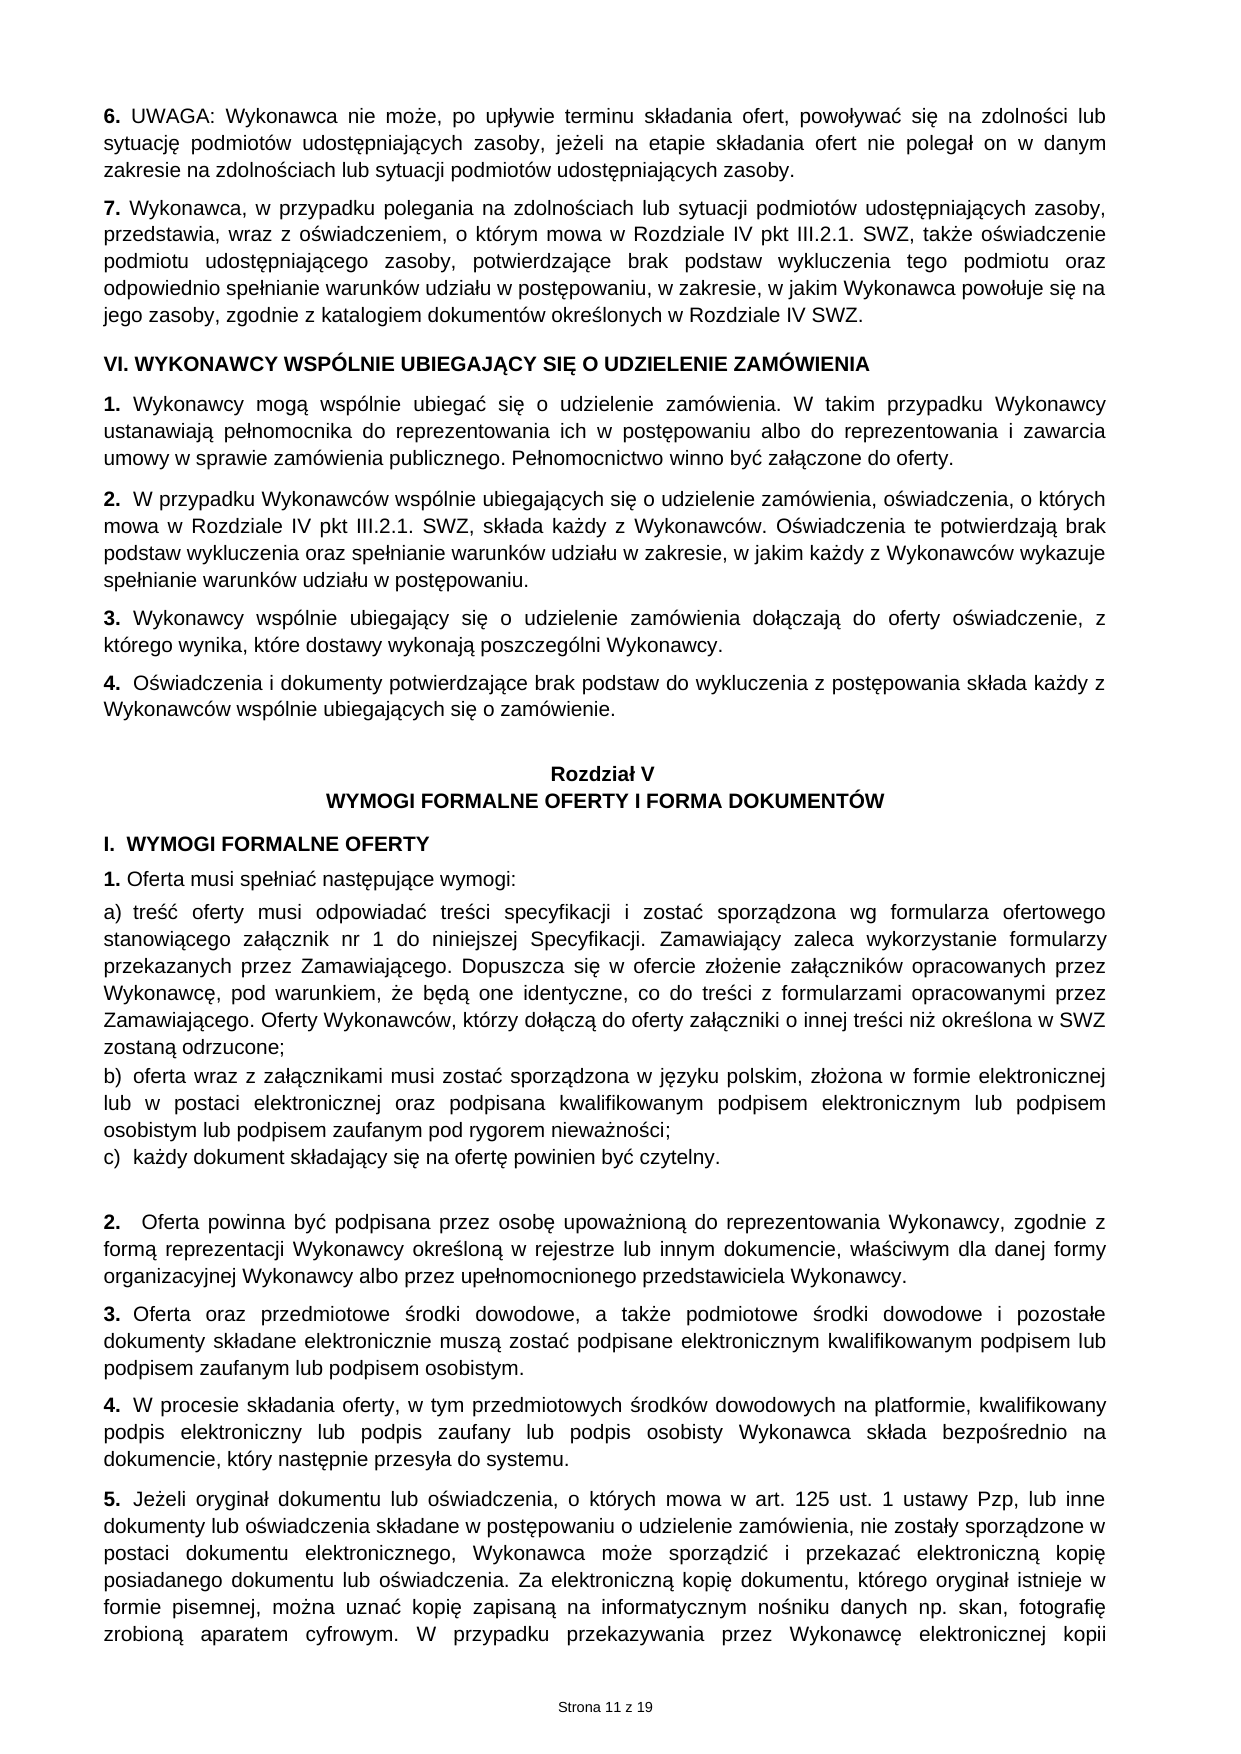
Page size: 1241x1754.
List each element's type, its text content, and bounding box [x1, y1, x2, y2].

list oferta wraz z załącznikami musi zostać sporządzona w języku polskim, złożona w formie elektronicznej lub w postaci elektronicznej oraz podpisana kwalifikowanym podpisem elektronicznym lub podpisem osobistym lub podpisem zaufanym pod rygorem nieważności; [103, 1064, 1107, 1142]
list każdy dokument składający się na ofertę powinien być czytelny. [103, 1145, 1107, 1169]
list Oferta powinna być podpisana przez osobę upoważnioną do reprezentowania Wykonawcy, zgodnie z formą reprezentacji Wykonawcy określoną w rejestrze lub innym dokumencie, właściwym dla danej formy organizacyjnej Wykonawcy albo przez upełnomocnionego przedstawiciela Wykonawcy. [103, 1210, 1107, 1288]
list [103, 1487, 1107, 1646]
text 7. Wykonawca, w przypadku polegania na zdolnościach lub sytuacji podmiotów udostępniających zasoby, przedstawia, wraz z oświadczeniem, o którym mowa w Rozdziale IV pkt III.2.1. SWZ, także oświadczenie podmiotu udostępniającego zasoby, potwierdzające brak podstaw wykluczenia tego podmiotu oraz odpowiednio spełnianie warunków udziału w postępowaniu, w zakresie, w jakim Wykonawca powołuje się na jego zasoby, zgodnie z katalogiem dokumentów określonych w Rozdziale IV SWZ. [103, 195, 1107, 327]
list Wykonawcy mogą wspólnie ubiegać się o udzielenie zamówienia. W takim przypadku Wykonawcy ustanawiają pełnomocnika do reprezentowania ich w postępowaniu albo do reprezentowania i zawarcia umowy w sprawie zamówienia publicznego. Pełnomocnictwo winno być załączone do oferty. [103, 392, 1107, 470]
list W przypadku Wykonawców wspólnie ubiegających się o udzielenie zamówienia, oświadczenia, o których mowa w Rozdziale IV pkt III.2.1. SWZ, składa każdy z Wykonawców. Oświadczenia te potwierdzają brak podstaw wykluczenia oraz spełnianie warunków udziału w zakresie, w jakim każdy z Wykonawców wykazuje spełnianie warunków udziału w postępowaniu. [103, 487, 1107, 591]
list Oświadczenia i dokumenty potwierdzające brak podstaw do wykluczenia z postępowania składa każdy z Wykonawców wspólnie ubiegających się o zamówienie. [103, 670, 1107, 721]
list Oferta oraz przedmiotowe środki dowodowe, a także podmiotowe środki dowodowe i pozostałe dokumenty składane elektronicznie muszą zostać podpisane elektronicznym kwalifikowanym podpisem lub podpisem zaufanym lub podpisem osobistym. [103, 1302, 1107, 1380]
text Rozdział V WYMOGI FORMALNE OFERTY I FORMA DOKUMENTÓW [103, 762, 1107, 813]
list treść oferty musi odpowiadać treści specyfikacji i zostać sporządzona wg formularza ofertowego stanowiącego załącznik nr 1 do niniejszej Specyfikacji. Zamawiający zaleca wykorzystanie formularzy przekazanych przez Zamawiającego. Dopuszcza się w ofercie złożenie załączników opracowanych przez Wykonawcę, pod warunkiem, że będą one identyczne, co do treści z formularzami opracowanymi przez Zamawiającego. Oferty Wykonawców, którzy dołączą do oferty załączniki o innej treści niż określona w SWZ zostaną odrzucone; [103, 899, 1107, 1058]
text 1. Oferta musi spełniać następujące wymogi: [103, 867, 1107, 891]
subtitle I. WYMOGI FORMALNE OFERTY [103, 832, 1107, 856]
list W procesie składania oferty, w tym przedmiotowych środków dowodowych na platformie, kwalifikowany podpis elektroniczny lub podpis zaufany lub podpis osobisty Wykonawca składa bezpośrednio na dokumencie, który następnie przesyła do systemu. [103, 1393, 1107, 1471]
text VI. WYKONAWCY WSPÓLNIE UBIEGAJĄCY SIĘ O UDZIELENIE ZAMÓWIENIA [103, 352, 1107, 376]
text 6. UWAGA: Wykonawca nie może, po upływie terminu składania ofert, powoływać się na zdolności lub sytuację podmiotów udostępniających zasoby, jeżeli na etapie składania ofert nie polegał on w danym zakresie na zdolnościach lub sytuacji podmiotów udostępniających zasoby. [103, 103, 1107, 181]
list Wykonawcy wspólnie ubiegający się o udzielenie zamówienia dołączają do oferty oświadczenie, z którego wynika, które dostawy wykonają poszczególni Wykonawcy. [103, 605, 1107, 656]
